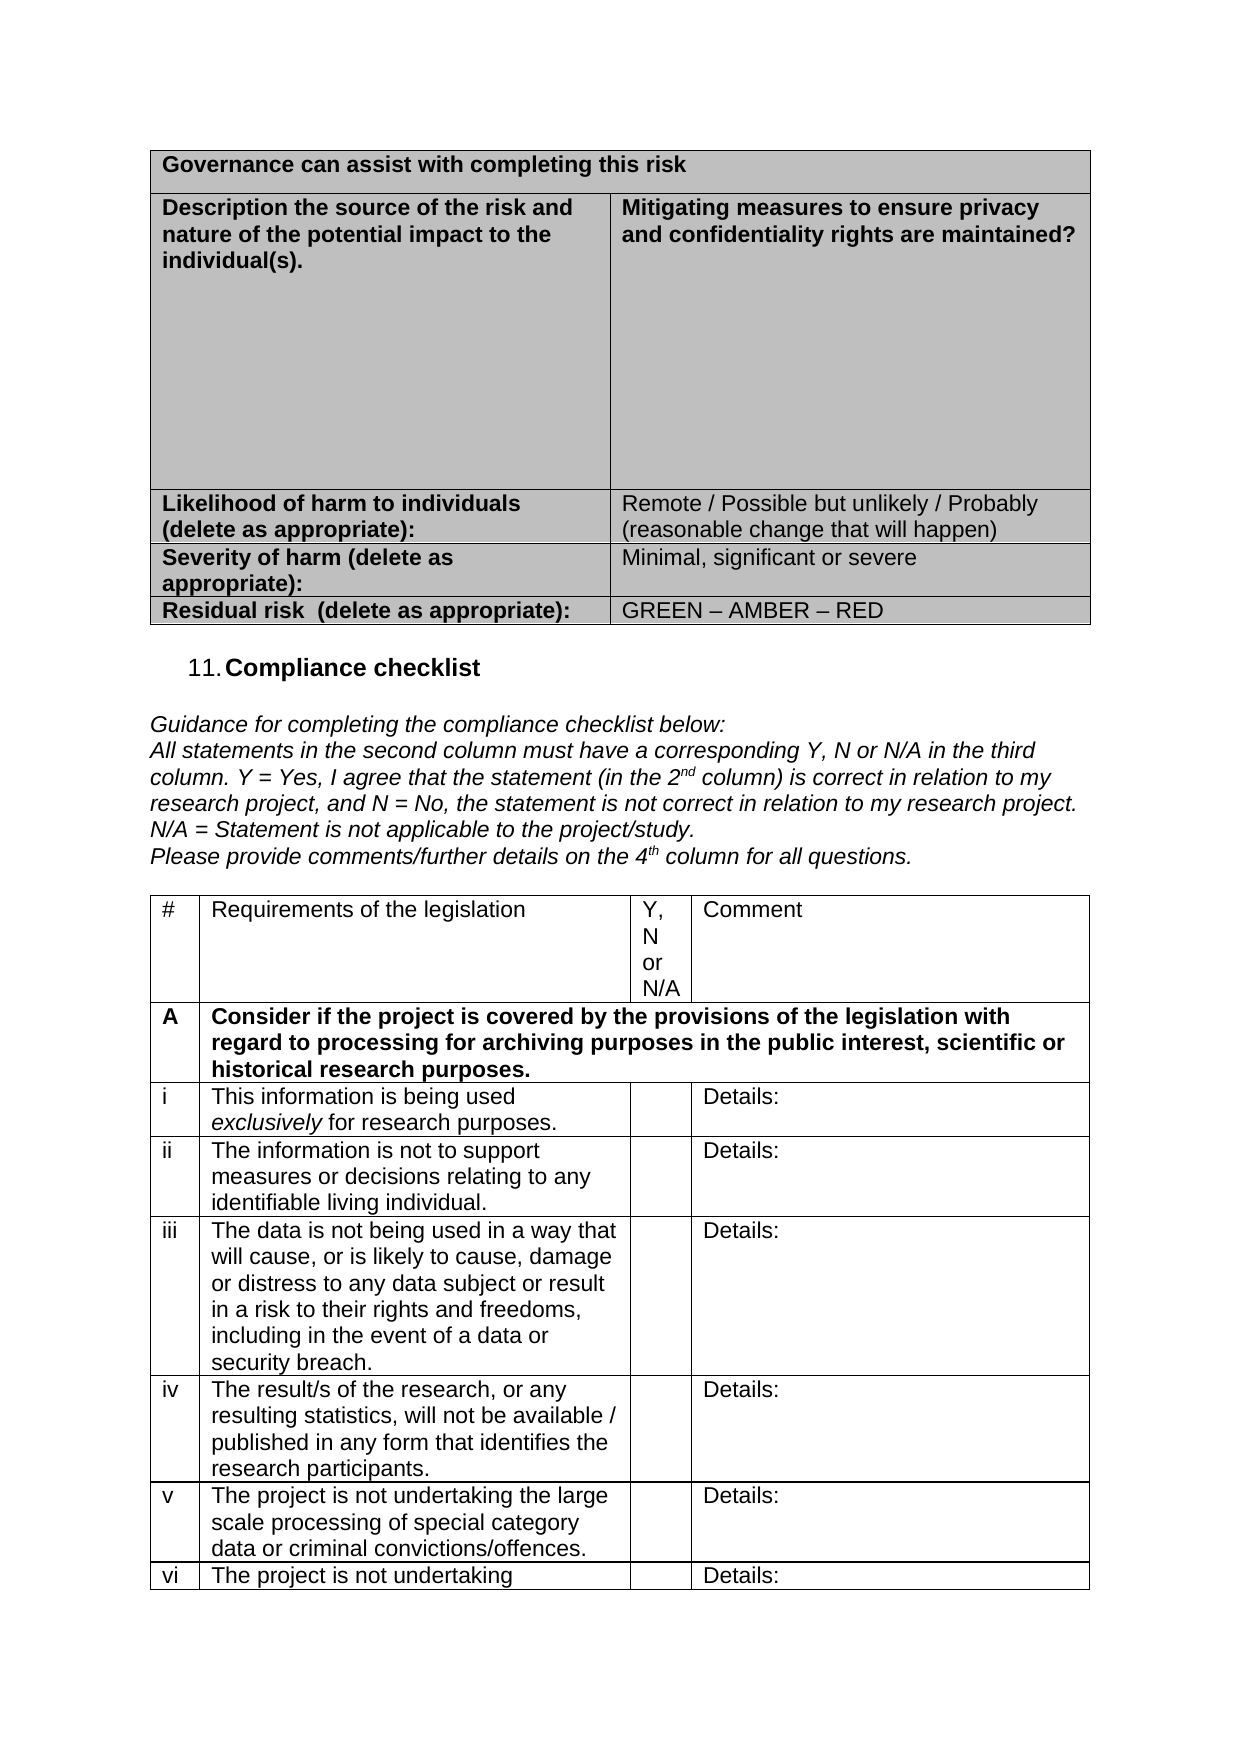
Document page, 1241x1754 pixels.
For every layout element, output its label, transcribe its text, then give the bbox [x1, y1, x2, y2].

table_cell Likelihood of harm to individuals (delete as appropriate): [151, 490, 610, 542]
table_cell Consider if the project is covered by the provisions of the legislation with regard to processing for archiving purposes in the public interest, scientific or historical research purposes. [200, 1003, 1089, 1082]
table_cell GREEN – AMBER – RED [611, 597, 1090, 623]
table_cell i [151, 1083, 199, 1136]
table_header Y, N or N/A [631, 896, 691, 1002]
text All statements in the second column must have a corresponding Y, N or N/A in the third column. Y = Yes, I agree that the statement (in the 2nd column) is correct in relation to my research project, and N = No, the statement is not correct in relation to my research project. N/A = Statement is not applicable to the project/study. [150, 737, 1090, 843]
table_cell [631, 1217, 691, 1375]
table_cell The data is not being used in a way that will cause, or is likely to cause, damage or distress to any data subject or result in a risk to their rights and freedoms, including in the event of a data or security breach. [200, 1217, 630, 1375]
table_cell [631, 1563, 691, 1589]
table_cell Minimal, significant or severe [611, 544, 1090, 596]
text Guidance for completing the compliance checklist below: [150, 711, 1090, 737]
table_cell A [151, 1003, 199, 1082]
table_cell Details: [692, 1376, 1089, 1481]
table_cell [631, 1483, 691, 1561]
table_cell vi [151, 1563, 199, 1589]
table_cell This information is being used exclusively for research purposes. [200, 1083, 630, 1136]
table_cell [631, 1137, 691, 1216]
table_cell The information is not to support measures or decisions relating to any identifiable living individual. [200, 1137, 630, 1216]
table_header Governance can assist with completing this risk [151, 151, 1090, 193]
table_cell The project is not undertaking the large scale processing of special category data or criminal convictions/offences. [200, 1483, 630, 1561]
table_cell Remote / Possible but unlikely / Probably (reasonable change that will happen) [611, 490, 1090, 542]
table_cell Description the source of the risk and nature of the potential impact to the individual(s). [151, 194, 610, 489]
table_cell Residual risk (delete as appropriate): [151, 597, 610, 623]
table_cell Mitigating measures to ensure privacy and confidentiality rights are maintained? [611, 194, 1090, 489]
table_header # [151, 896, 199, 1002]
table_cell Details: [692, 1483, 1089, 1561]
table_cell The result/s of the research, or any resulting statistics, will not be available / published in any form that identifies the research participants. [200, 1376, 630, 1481]
table_cell v [151, 1483, 199, 1561]
list Compliance checklist [187, 653, 1090, 682]
text Please provide comments/further details on the 4th column for all questions. [150, 843, 1090, 869]
table_cell ii [151, 1137, 199, 1216]
table_cell Severity of harm (delete as appropriate): [151, 544, 610, 596]
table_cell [200, 1563, 630, 1589]
table_cell Details: [692, 1563, 1089, 1589]
table_header Comment [692, 896, 1089, 1002]
table_cell [631, 1083, 691, 1136]
table_cell iii [151, 1217, 199, 1375]
table_cell [631, 1376, 691, 1481]
table_cell Details: [692, 1217, 1089, 1375]
table_cell Details: [692, 1137, 1089, 1216]
table_cell Details: [692, 1083, 1089, 1136]
table_header Requirements of the legislation [200, 896, 630, 1002]
table_cell iv [151, 1376, 199, 1481]
